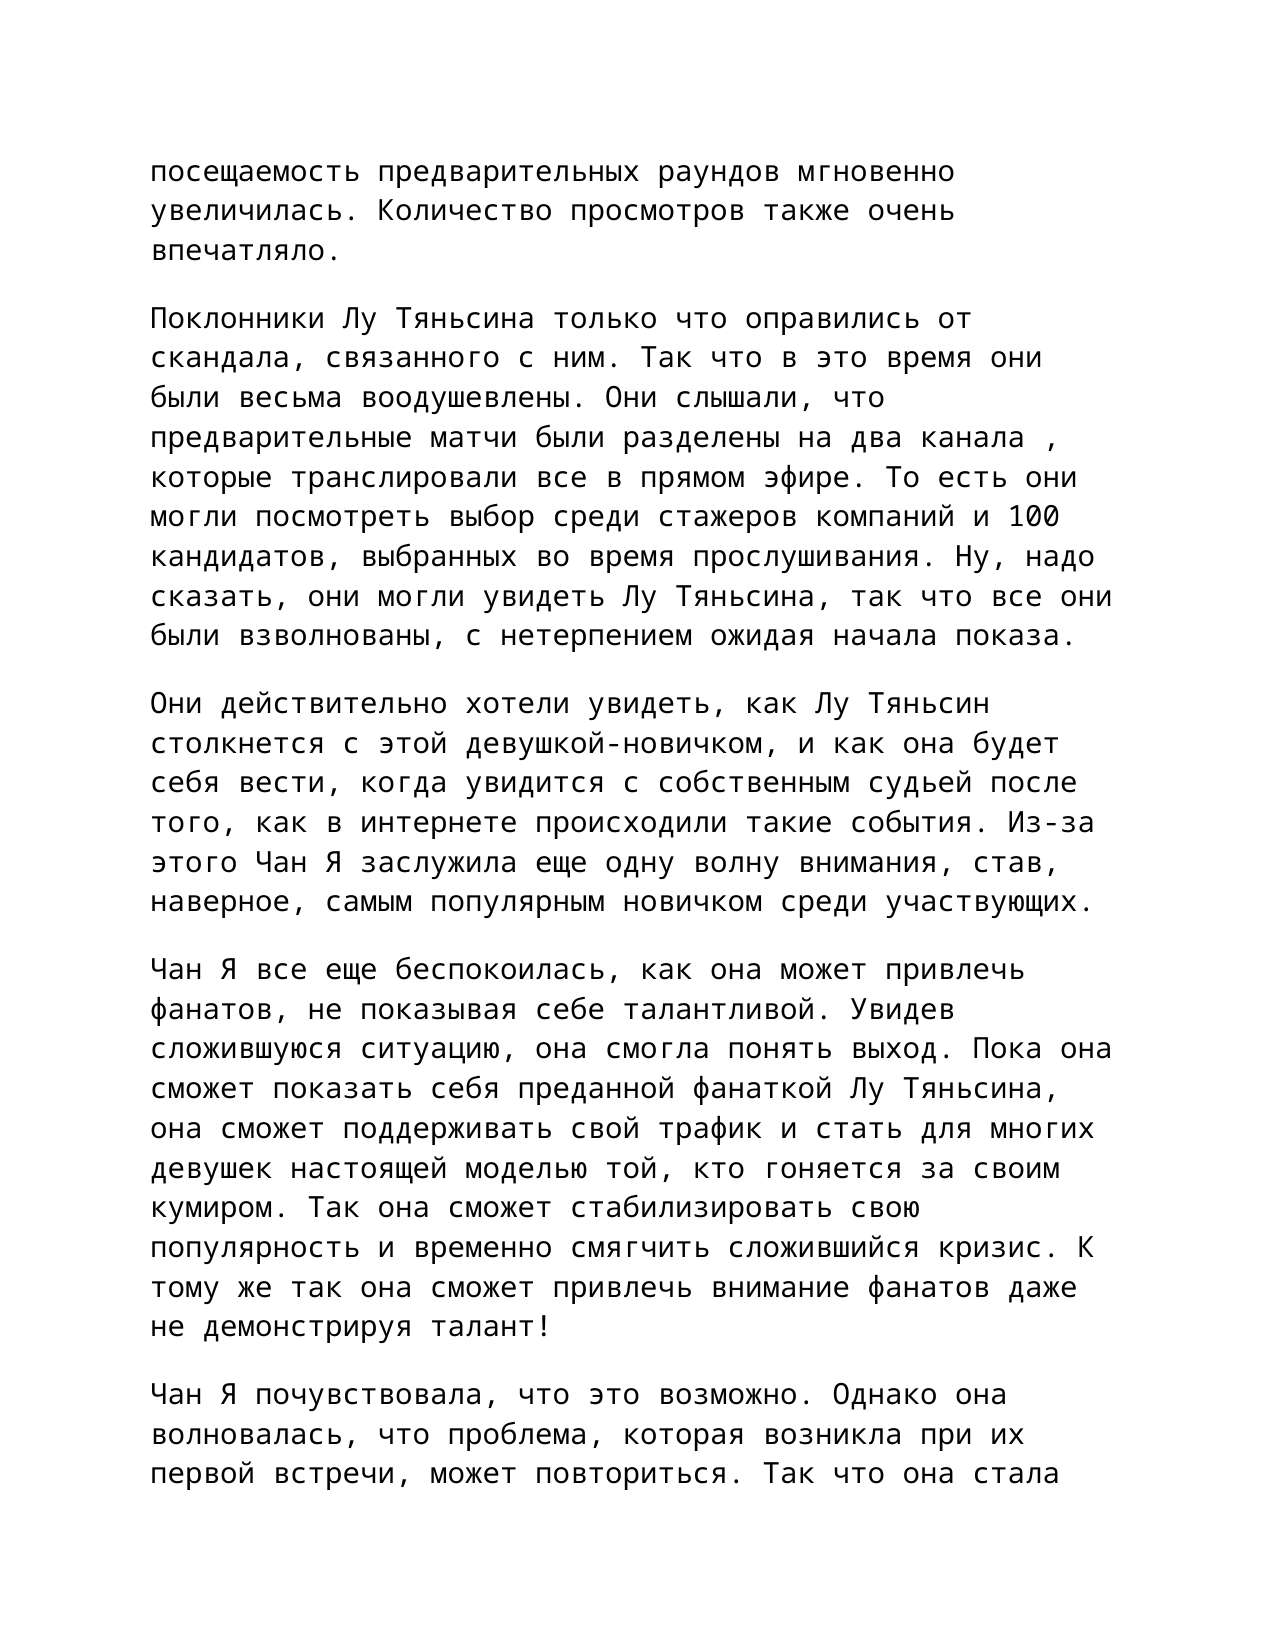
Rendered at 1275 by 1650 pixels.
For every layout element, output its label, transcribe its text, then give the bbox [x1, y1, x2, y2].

text Поклонники Лу Тяньсина только что оправились от скандала, связанного с ним. Так что в это время они были весьма воодушевлены. Они слышали, что предварительные матчи были разделены на два канала , которые транслировали все в прямом эфире. То есть они могли посмотреть выбор среди стажеров компаний и 100 кандидатов, выбранных во время прослушивания. Ну, надо сказать, они могли увидеть Лу Тяньсина, так что все они были взволнованы, с нетерпением ожидая начала показа. [150, 297, 1125, 654]
text Чан Я все еще беспокоилась, как она может привлечь фанатов, не показывая себе талантливой. Увидев сложившуюся ситуацию, она смогла понять выход. Пока она сможет показать себя преданной фанаткой Лу Тяньсина, она сможет поддерживать свой трафик и стать для многих девушек настоящей моделью той, кто гоняется за своим кумиром. Так она сможет стабилизировать свою популярность и временно смягчить сложившийся кризис. К тому же так она сможет привлечь внимание фанатов даже не демонстрируя талант! [150, 948, 1125, 1345]
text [150, 150, 1125, 269]
text Они действительно хотели увидеть, как Лу Тяньсин столкнется с этой девушкой-новичком, и как она будет себя вести, когда увидится с собственным судьей после того, как в интернете происходили такие события. Из-за этого Чан Я заслужила еще одну волну внимания, став, наверное, самым популярным новичком среди участвующих. [150, 682, 1125, 920]
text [150, 1373, 1125, 1492]
